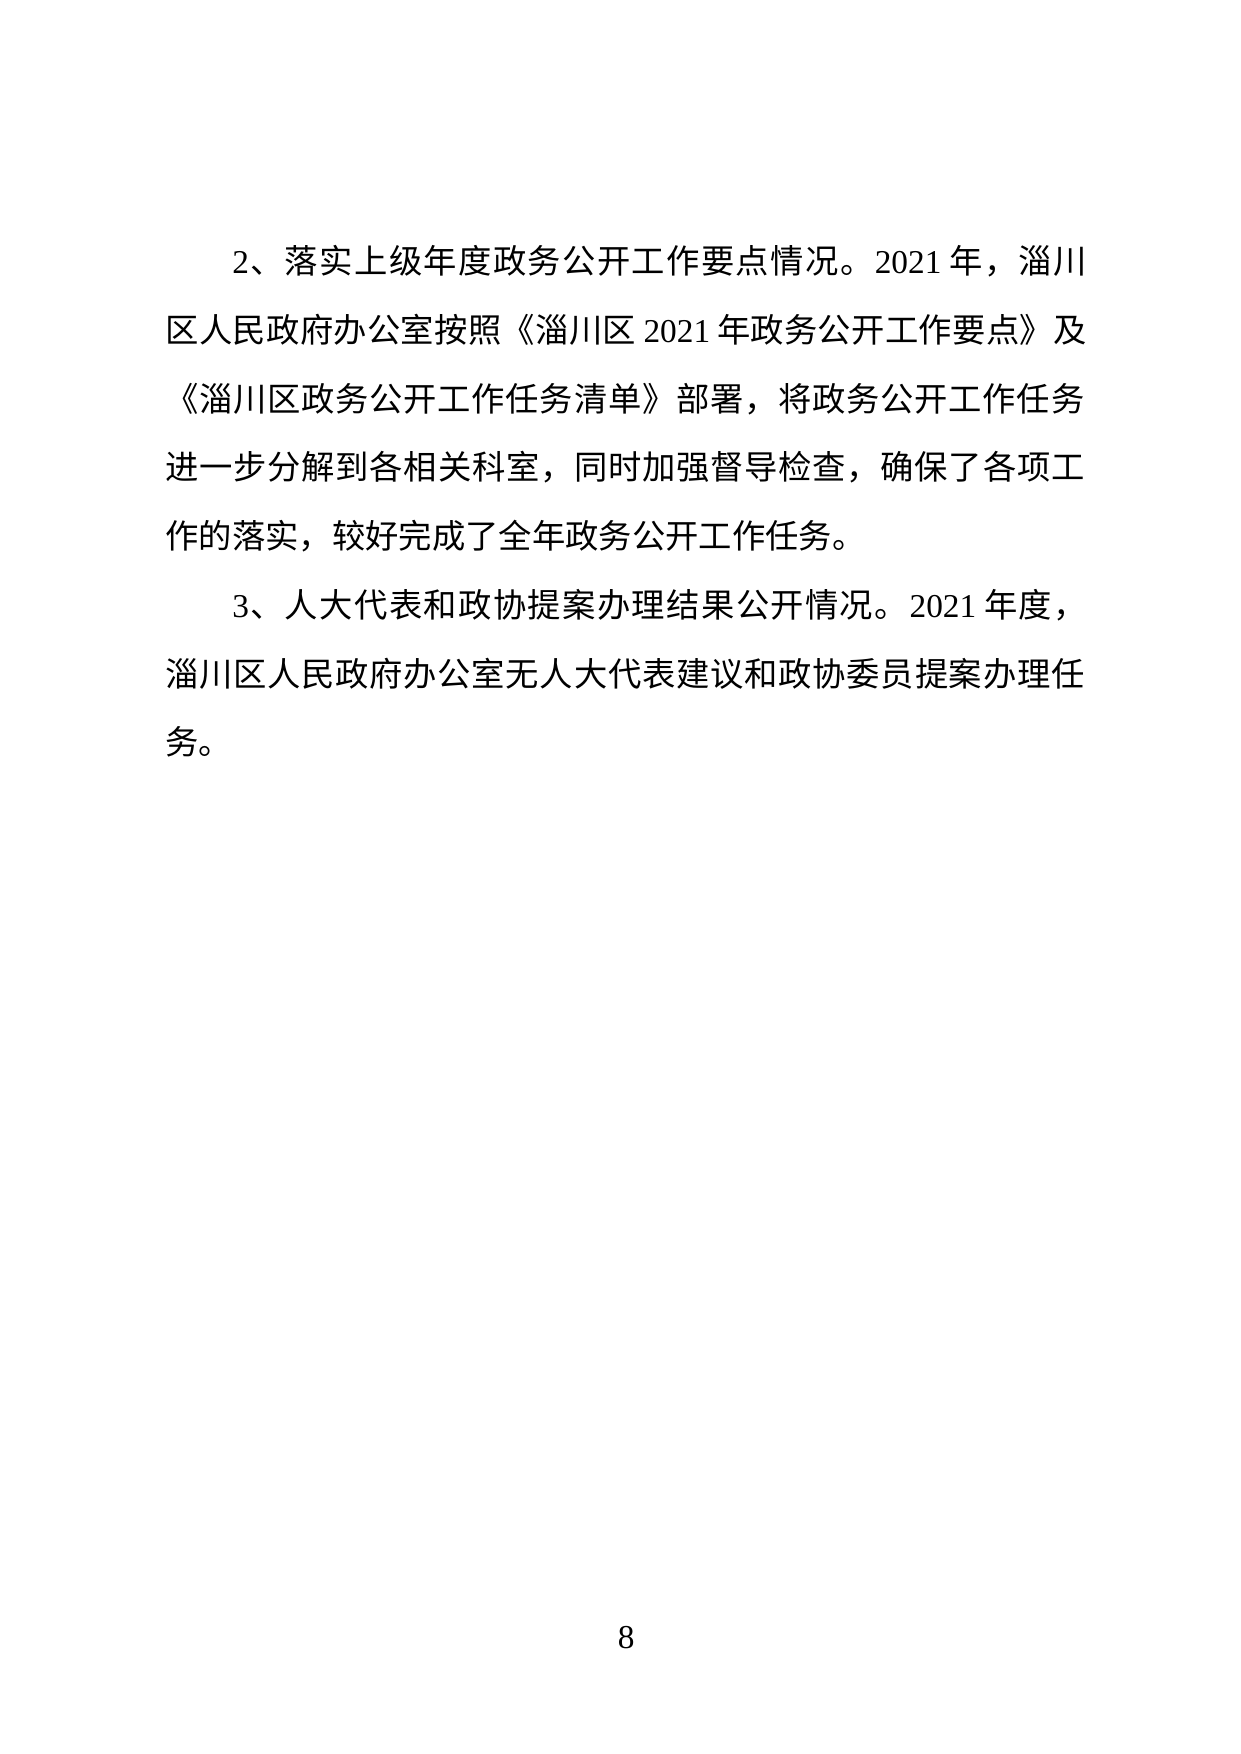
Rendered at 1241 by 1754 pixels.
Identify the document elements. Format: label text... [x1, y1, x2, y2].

text 3、人大代表和政协提案办理结果公开情况。2021年度，淄川区人民政府办公室无人大代表建议和政协委员提案办理任务。 [165, 562, 1087, 768]
text 2、落实上级年度政务公开工作要点情况。2021年，淄川区人民政府办公室按照《淄川区2021年政务公开工作要点》及《淄川区政务公开工作任务清单》部署，将政务公开工作任务进一步分解到各相关科室，同时加强督导检查，确保了各项工作的落实，较好完成了全年政务公开工作任务。 [165, 218, 1087, 562]
